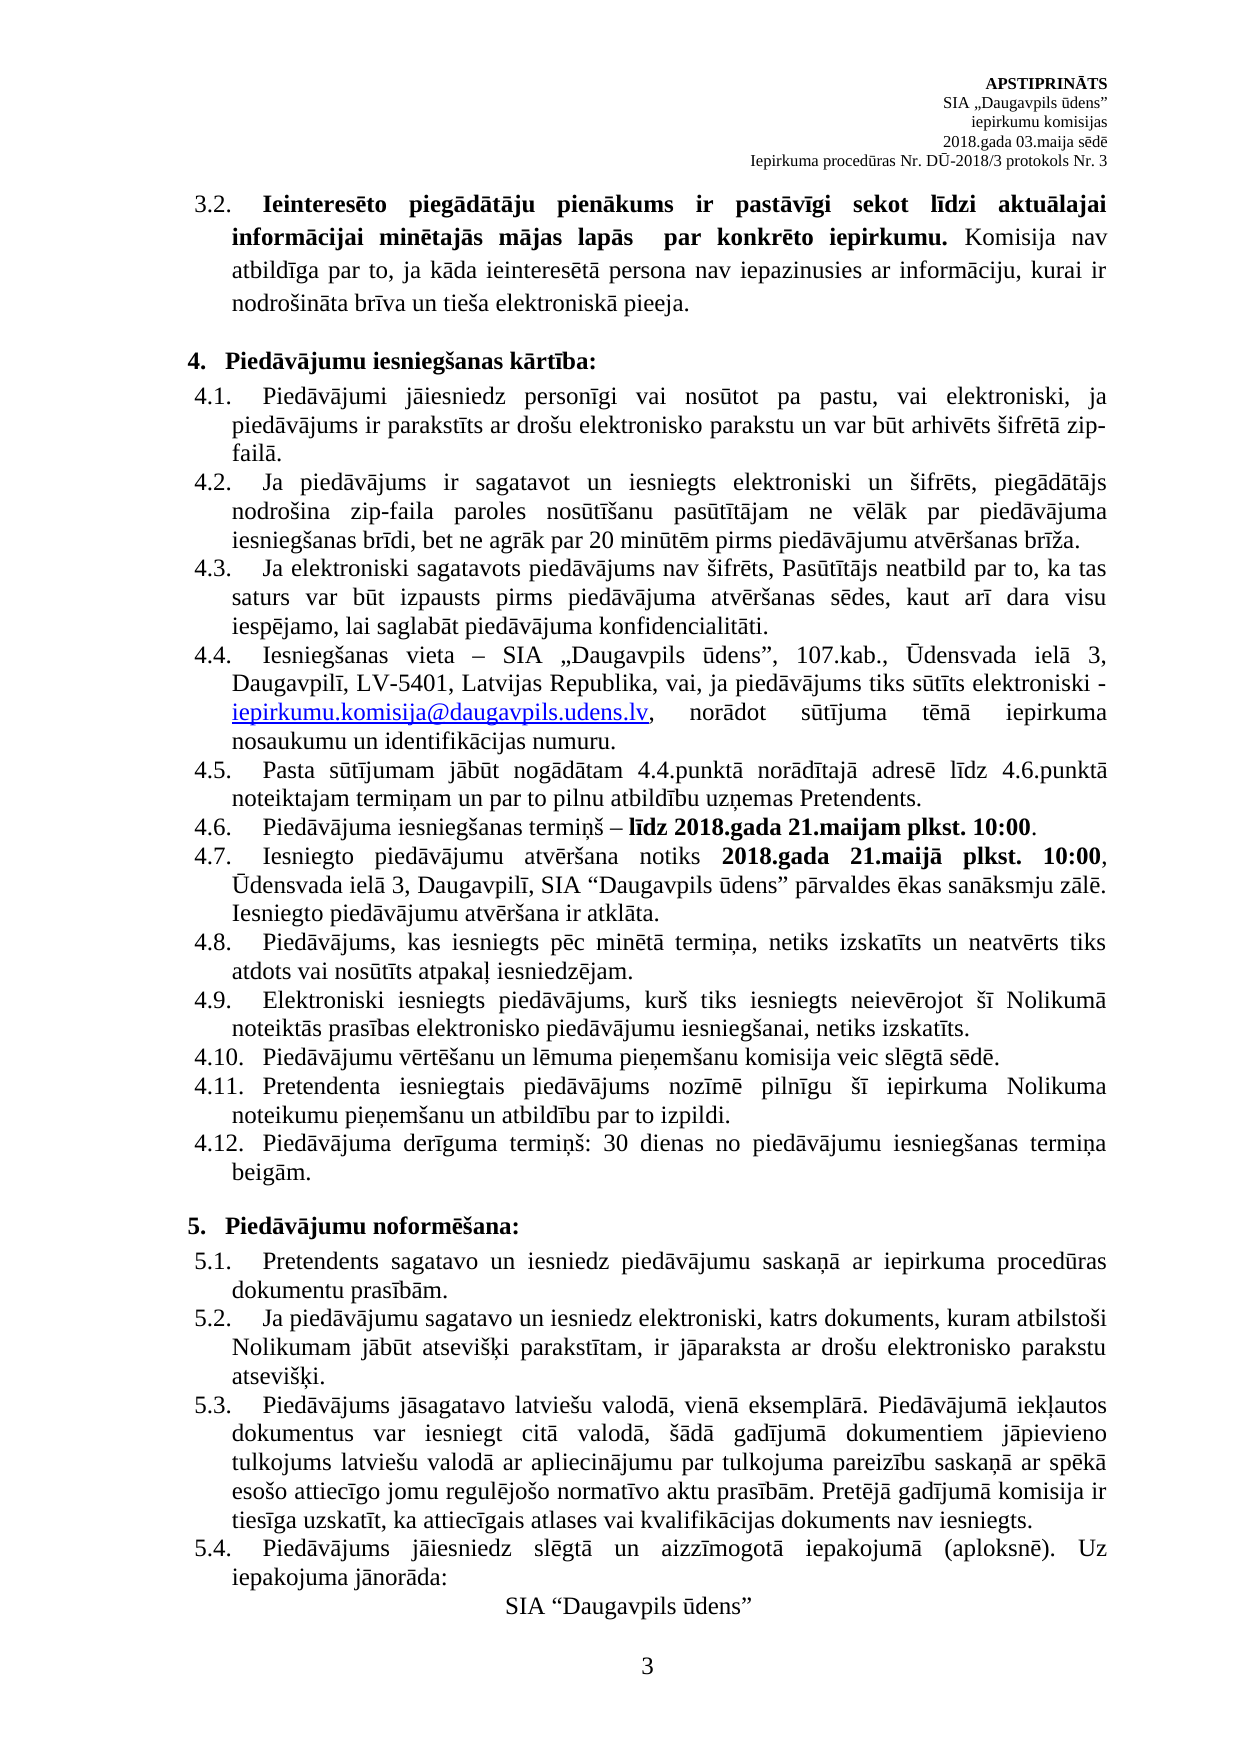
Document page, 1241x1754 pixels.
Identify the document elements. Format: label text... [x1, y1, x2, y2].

text SIA “Daugavpils ūdens” [150, 1591, 1107, 1620]
list Ja piedāvājums ir sagatavot un iesniegts elektroniski un šifrēts, piegādātājs nodrošina zip-faila paroles nosūtīšanu pasūtītājam ne vēlāk par piedāvājuma iesniegšanas brīdi, bet ne agrāk par 20 minūtēm pirms piedāvājumu atvēršanas brīža. [194, 467, 1107, 553]
list Piedāvājuma derīguma termiņš: 30 dienas no piedāvājumu iesniegšanas termiņa beigām. [194, 1128, 1107, 1186]
list Piedāvājuma iesniegšanas termiņš – līdz 2018.gada 21.maijam plkst. 10:00. [194, 812, 1107, 841]
list Elektroniski iesniegts piedāvājums, kurš tiks iesniegts neievērojot šī Nolikumā noteiktās prasības elektronisko piedāvājumu iesniegšanai, netiks izskatīts. [194, 985, 1107, 1042]
list Iesniegto piedāvājumu atvēršana notiks 2018.gada 21.maijā plkst. 10:00, Ūdensvada ielā 3, Daugavpilī, SIA “Daugavpils ūdens” pārvaldes ēkas sanāksmju zālē. Iesniegto piedāvājumu atvēršana ir atklāta. [194, 841, 1107, 927]
list Ja elektroniski sagatavots piedāvājums nav šifrēts, Pasūtītājs neatbild par to, ka tas saturs var būt izpausts pirms piedāvājuma atvēršanas sēdes, kaut arī dara visu iespējamo, lai saglabāt piedāvājuma konfidencialitāti. [194, 553, 1107, 640]
list Piedāvājumu vērtēšanu un lēmuma pieņemšanu komisija veic slēgtā sēdē. [194, 1042, 1107, 1071]
list Ieinteresēto piegādātāju pienākums ir pastāvīgi sekot līdzi aktuālajai informācijai minētajās mājas lapās par konkrēto iepirkumu. Komisija nav atbildīga par to, ja kāda ieinteresētā persona nav iepazinusies ar informāciju, kurai ir nodrošināta brīva un tieša elektroniskā pieeja. [194, 189, 1107, 317]
list Iesniegšanas vieta – SIA „Daugavpils ūdens”, 107.kab., Ūdensvada ielā 3, Daugavpilī, LV-5401, Latvijas Republika, vai, ja piedāvājums tiks sūtīts elektroniski - iepirkumu.komisija@daugavpils.udens.lv, norādot sūtījuma tēmā iepirkuma nosaukumu un identifikācijas numuru. [194, 640, 1107, 755]
list Piedāvājums jāsagatavo latviešu valodā, vienā eksemplārā. Piedāvājumā iekļautos dokumentus var iesniegt citā valodā, šādā gadījumā dokumentiem jāpievieno tulkojums latviešu valodā ar apliecinājumu par tulkojuma pareizību saskaņā ar spēkā esošo attiecīgo jomu regulējošo normatīvo aktu prasībām. Pretējā gadījumā komisija ir tiesīga uzskatīt, ka attiecīgais atlases vai kvalifikācijas dokuments nav iesniegts. [194, 1390, 1107, 1533]
list Piedāvājums, kas iesniegts pēc minētā termiņa, netiks izskatīts un neatvērts tiks atdots vai nosūtīts atpakaļ iesniedzējam. [194, 927, 1107, 985]
subtitle Piedāvājumu iesniegšanas kārtība: [187, 346, 1107, 375]
list Piedāvājumi jāiesniedz personīgi vai nosūtot pa pastu, vai elektroniski, ja piedāvājums ir parakstīts ar drošu elektronisko parakstu un var būt arhivēts šifrētā zip-failā. [194, 381, 1107, 467]
subtitle Piedāvājumu noformēšana: [187, 1211, 1107, 1240]
list Piedāvājums jāiesniedz slēgtā un aizzīmogotā iepakojumā (aploksnē). Uz iepakojuma jānorāda: [194, 1533, 1107, 1591]
list Ja piedāvājumu sagatavo un iesniedz elektroniski, katrs dokuments, kuram atbilstoši Nolikumam jābūt atsevišķi parakstītam, ir jāparaksta ar drošu elektronisko parakstu atsevišķi. [194, 1303, 1107, 1390]
list Pasta sūtījumam jābūt nogādātam 4.4.punktā norādītajā adresē līdz 4.6.punktā noteiktajam termiņam un par to pilnu atbildību uzņemas Pretendents. [194, 755, 1107, 812]
list Pretendenta iesniegtais piedāvājums nozīmē pilnīgu šī iepirkuma Nolikuma noteikumu pieņemšanu un atbildību par to izpildi. [194, 1071, 1107, 1128]
list Pretendents sagatavo un iesniedz piedāvājumu saskaņā ar iepirkuma procedūras dokumentu prasībām. [194, 1246, 1107, 1303]
